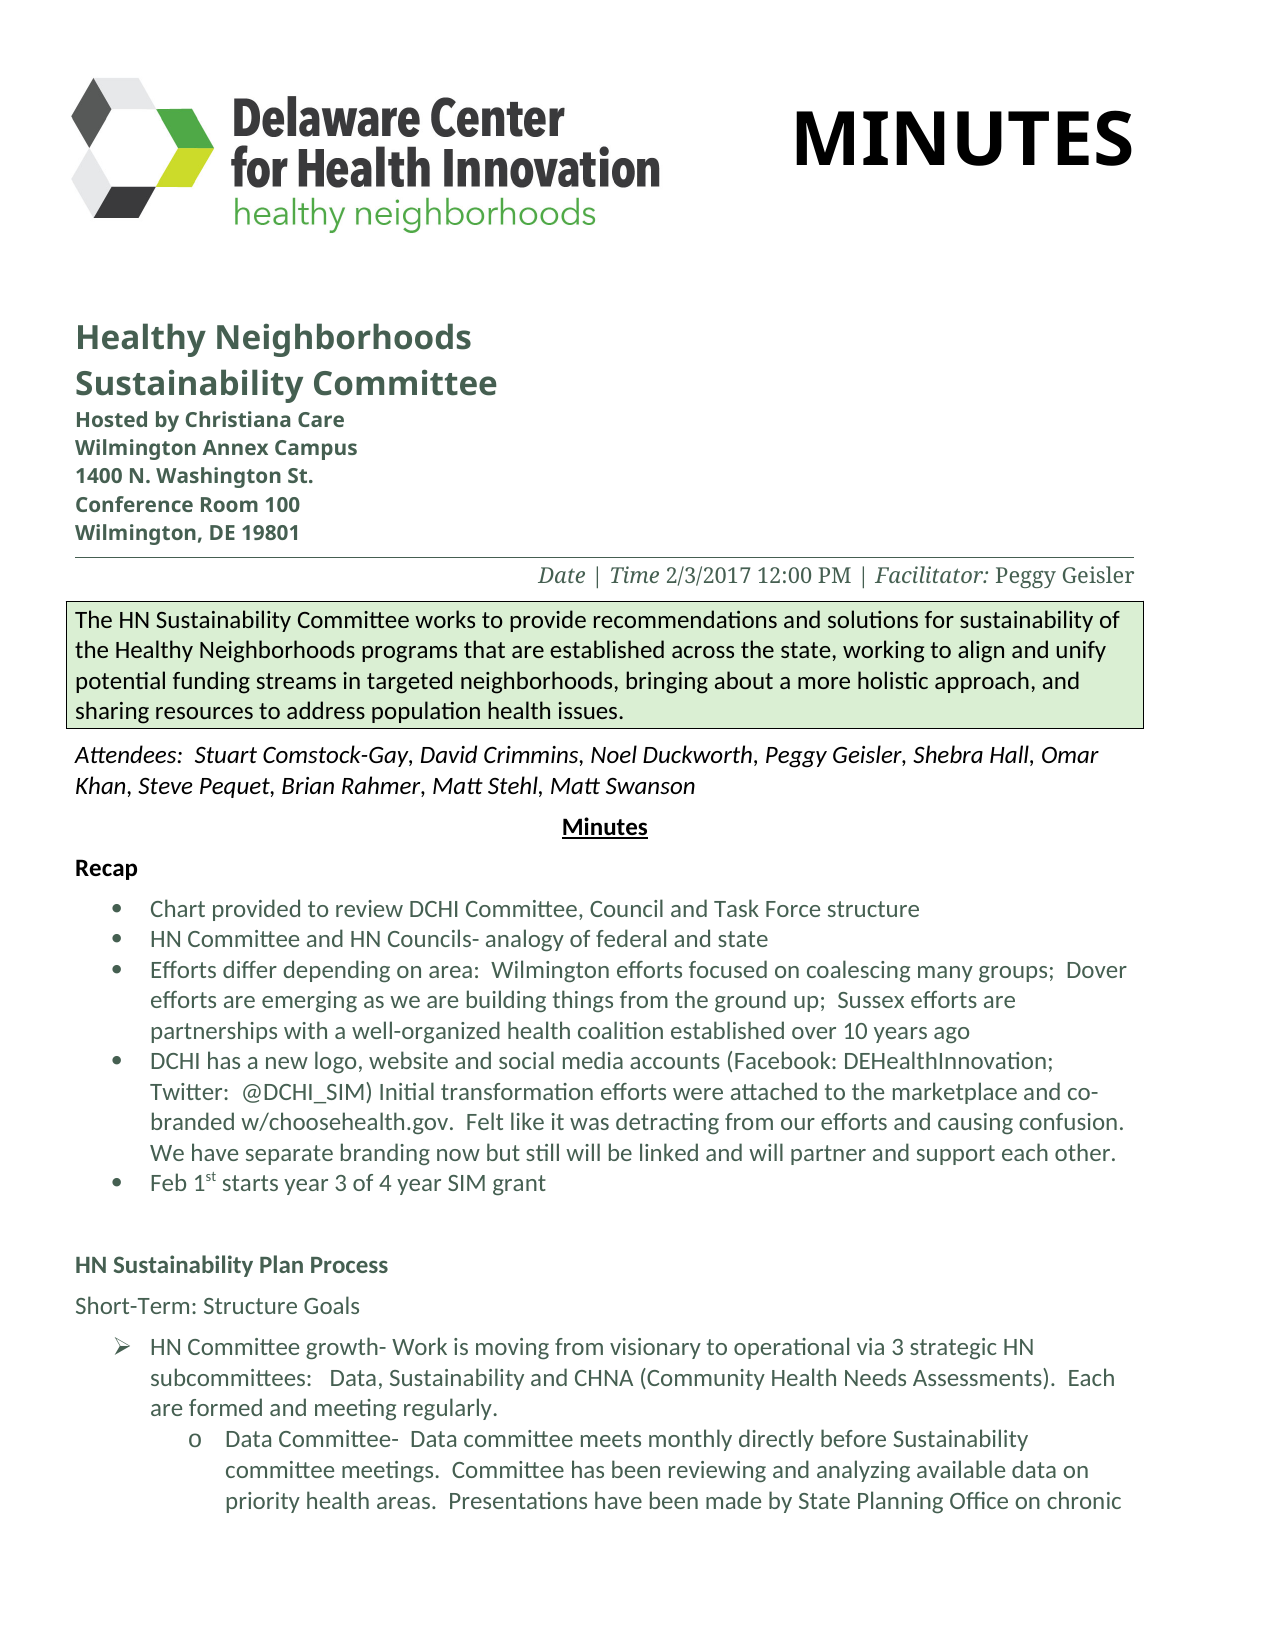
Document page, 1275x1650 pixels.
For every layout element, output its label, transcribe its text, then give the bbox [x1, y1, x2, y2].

text Date | Time | Facilitator: Peggy Geisler [75, 558, 1134, 590]
picture [46, 57, 690, 244]
text Attendees: Stuart Comstock-Gay, David Crimmins, Noel Duckworth, Peggy Geisler, Shebra Hall, Omar Khan, Steve Pequet, Brian Rahmer, Matt Stehl, Matt Swanson [75, 739, 1134, 800]
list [187, 1423, 1134, 1516]
text The HN Sustainability Committee works to provide recommendations and solutions for sustainability of the Healthy Neighborhoods programs that are established across the state, working to align and unify potential funding streams in targeted neighborhoods, bringing about a more holistic approach, and sharing resources to address population health issues. [67, 602, 1143, 728]
list HN Committee and HN Councils- analogy of federal and state [112, 923, 1134, 954]
list Chart provided to review DCHI Committee, Council and Task Force structure [112, 893, 1134, 923]
list DCHI has a new logo, website and social media accounts (Facebook: DEHealthInnovation; Twitter: @DCHI_SIM) Initial transformation efforts were attached to the marketplace and co-branded w/choosehealth.gov. Felt like it was detracting from our efforts and causing confusion. We have separate branding now but still will be linked and will partner and support each other. [112, 1045, 1134, 1167]
list HN Committee growth- Work is moving from visionary to operational via 3 strategic HN subcommittees: Data, Sustainability and CHNA (Community Health Needs Assessments). Each are formed and meeting regularly. [112, 1331, 1134, 1423]
text HN Sustainability Plan Process [75, 1249, 1134, 1280]
text Minutes [75, 811, 1134, 841]
text Short-Term: Structure Goals [75, 1290, 1134, 1321]
list Efforts differ depending on area: Wilmington efforts focused on coalescing many groups; Dover efforts are emerging as we are building things from the ground up; Sussex efforts are partnerships with a well-organized health coalition established over 10 years ago [112, 954, 1134, 1045]
text Recap [75, 852, 1134, 882]
list Feb 1st starts year 3 of 4 year SIM grant [112, 1167, 1134, 1198]
